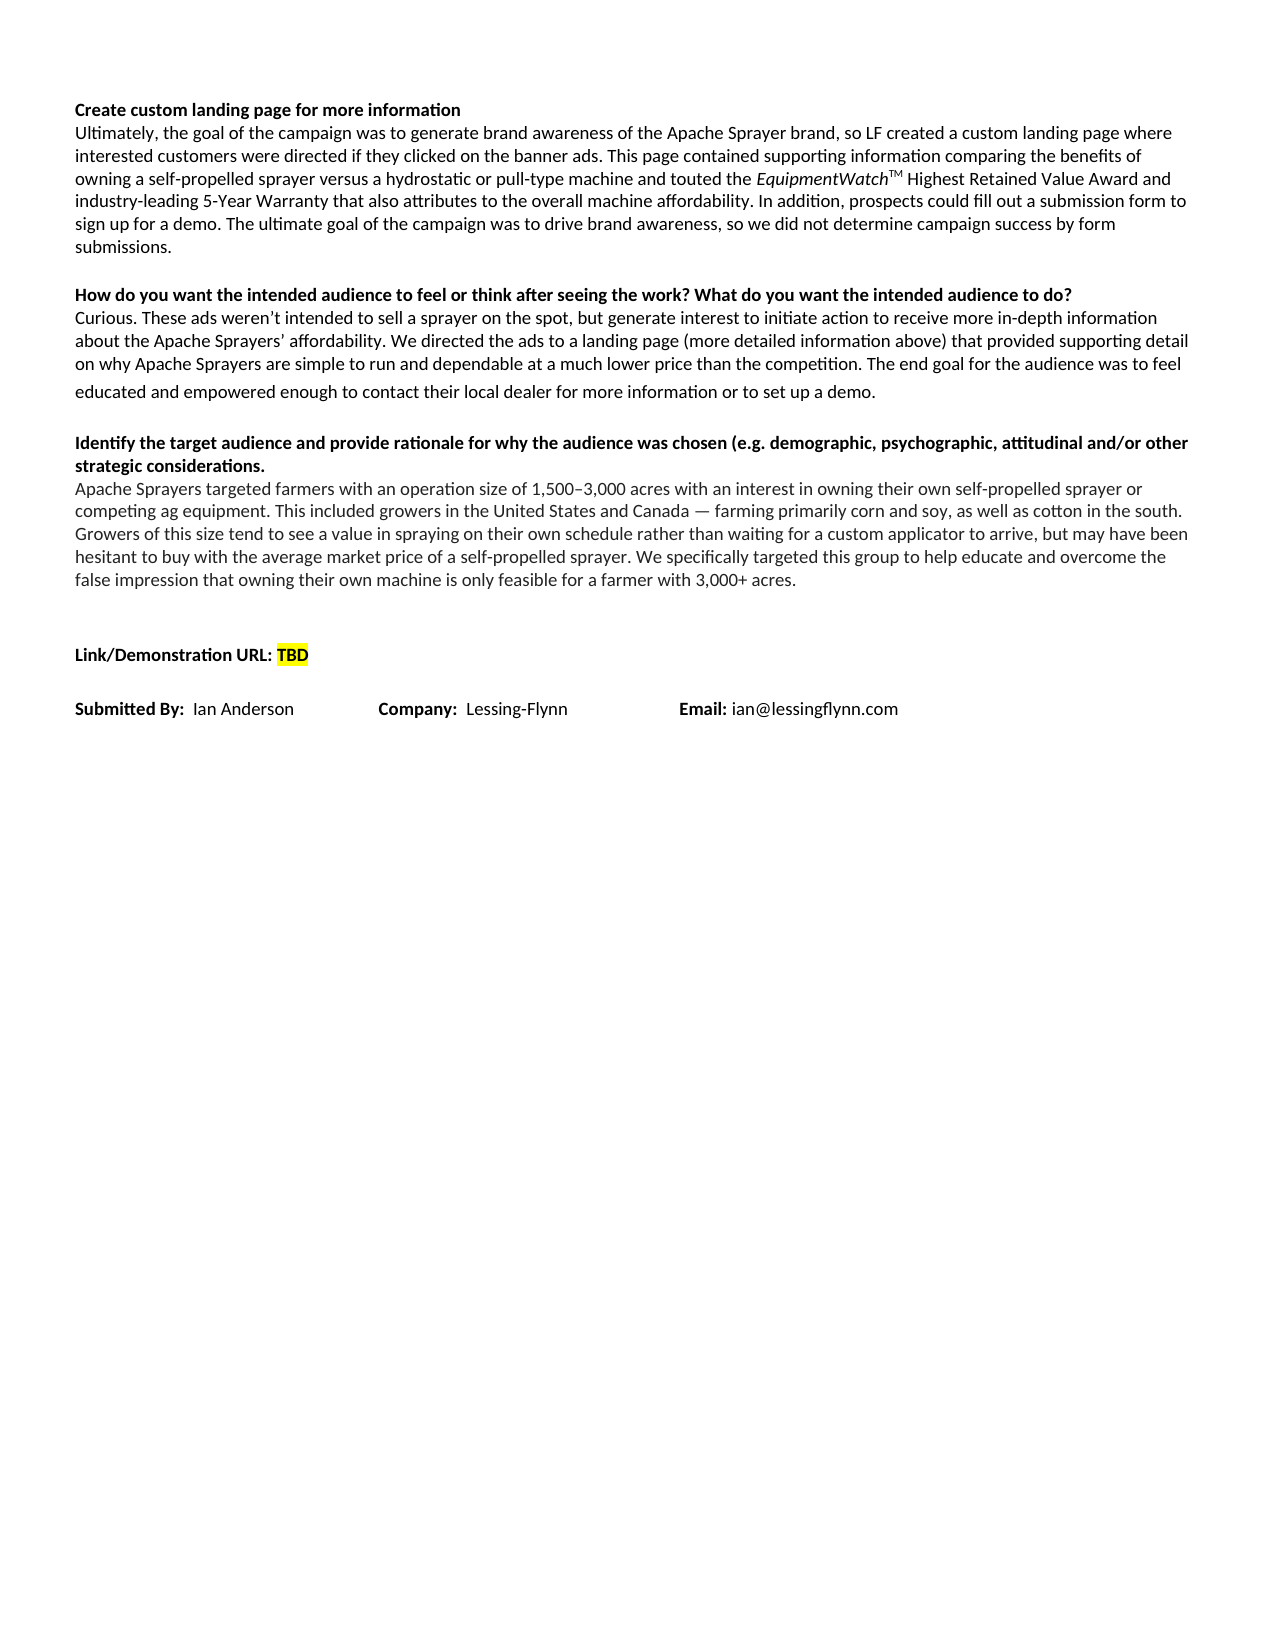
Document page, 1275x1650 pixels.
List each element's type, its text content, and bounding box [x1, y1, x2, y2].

text Apache Sprayers targeted farmers with an operation size of 1,500–3,000 acres with an interest in owning their own self-propelled sprayer or competing ag equipment. This included growers in the United States and Canada — farming primarily corn and soy, as well as cotton in the south. Growers of this size tend to see a value in spraying on their own schedule rather than waiting for a custom applicator to arrive, but may have been hesitant to buy with the average market price of a self-propelled sprayer. We specifically targeted this group to help educate and overcome the false impression that owning their own machine is only feasible for a farmer with 3,000+ acres. [75, 477, 1200, 591]
text Identify the target audience and provide rationale for why the audience was chosen (e.g. demographic, psychographic, attitudinal and/or other [75, 429, 1200, 454]
text Create custom landing page for more information [75, 98, 1200, 121]
text Link/Demonstration URL: TBD [75, 641, 1200, 695]
text Ultimately, the goal of the campaign was to generate brand awareness of the Apache Sprayer brand, so LF created a custom landing page where interested customers were directed if they clicked on the banner ads. This page contained supporting information comparing the benefits of owning a self-propelled sprayer versus a hydrostatic or pull-type machine and touted the EquipmentWatchTM Highest Retained Value Award and industry-leading 5-Year Warranty that also attributes to the overall machine affordability. In addition, prospects could fill out a submission form to sign up for a demo. The ultimate goal of the campaign was to drive brand awareness, so we did not determine campaign success by form submissions. [75, 121, 1200, 258]
text How do you want the intended audience to feel or think after seeing the work? What do you want the intended audience to do? Curious. These ads weren’t intended to sell a sprayer on the spot, but generate interest to initiate action to receive more in-depth information about the Apache Sprayers’ affordability. We directed the ads to a landing page (more detailed information above) that provided supporting detail on why Apache Sprayers are simple to run and dependable at a much lower price than the competition. The end goal for the audience was to feel educated and empowered enough to contact their local dealer for more information or to set up a demo. [75, 283, 1200, 404]
text Submitted By: Ian Anderson Company: Lessing-Flynn Email: ian@lessingflynn.com [75, 695, 1200, 720]
text strategic considerations. [75, 454, 1200, 477]
